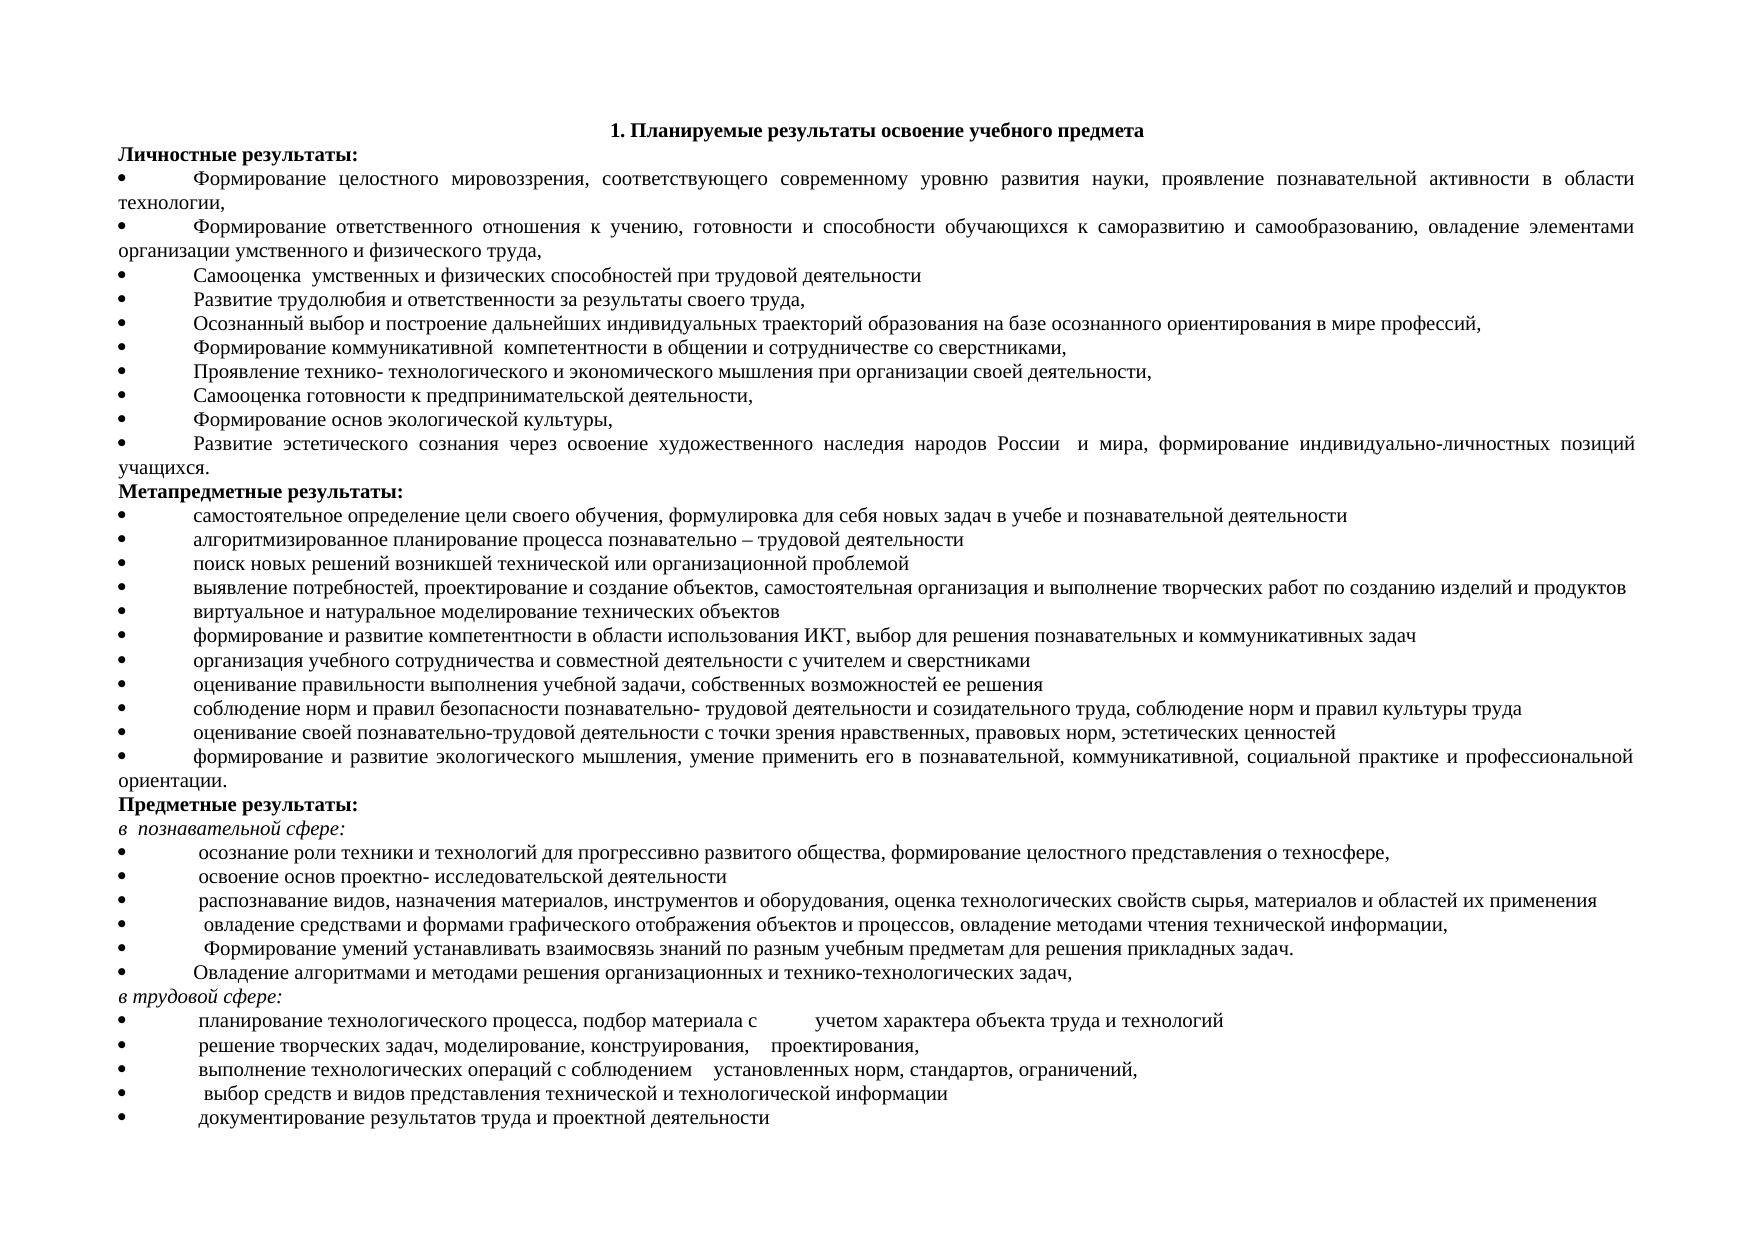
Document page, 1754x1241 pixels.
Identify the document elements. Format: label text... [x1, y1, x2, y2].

list выбор средств и видов представления технической и технологической информации [118, 1081, 1636, 1105]
text Метапредметные результаты: [118, 479, 1636, 503]
list оценивание правильности выполнения учебной задачи, собственных возможностей ее решения [118, 672, 1636, 696]
list овладение средствами и формами графического отображения объектов и процессов, овладение методами чтения технической информации, [118, 912, 1636, 936]
list документирование результатов труда и проектной деятельности [118, 1105, 1636, 1129]
list Самооценка умственных и физических способностей при трудовой деятельности [118, 262, 1636, 287]
list организация учебного сотрудничества и совместной деятельности с учителем и сверстниками [118, 647, 1636, 672]
list Самооценка готовности к предпринимательской деятельности, [118, 383, 1636, 407]
list решение творческих задач, моделирование, конструирования, проектирования, [118, 1032, 1636, 1057]
text 1. Планируемые результаты освоение учебного предмета [118, 118, 1636, 142]
list Формирование основ экологической культуры, [118, 407, 1636, 431]
list Формирование ответственного отношения к учению, готовности и способности обучающихся к саморазвитию и самообразованию, овладение элементами организации умственного и физического труда, [118, 214, 1636, 262]
list самостоятельное определение цели своего обучения, формулировка для себя новых задач в учебе и познавательной деятельности [118, 503, 1636, 527]
list освоение основ проектно- исследовательской деятельности [118, 864, 1636, 888]
list виртуальное и натуральное моделирование технических объектов [118, 599, 1636, 623]
list выполнение технологических операций с соблюдением установленных норм, стандартов, ограничений, [118, 1057, 1636, 1081]
list формирование и развитие экологического мышления, умение применить его в познавательной, коммуникативной, социальной практике и профессиональной ориентации. [118, 744, 1636, 792]
list алгоритмизированное планирование процесса познавательно – трудовой деятельности [118, 527, 1636, 551]
list Проявление технико- технологического и экономического мышления при организации своей деятельности, [118, 359, 1636, 383]
list оценивание своей познавательно-трудовой деятельности с точки зрения нравственных, правовых норм, эстетических ценностей [118, 720, 1636, 744]
list формирование и развитие компетентности в области использования ИКТ, выбор для решения познавательных и коммуникативных задач [118, 623, 1636, 647]
list Осознанный выбор и построение дальнейших индивидуальных траекторий образования на базе осознанного ориентирования в мире профессий, [118, 311, 1636, 335]
list Развитие эстетического сознания через освоение художественного наследия народов России и мира, формирование индивидуально-личностных позиций учащихся. [118, 431, 1636, 479]
list соблюдение норм и правил безопасности познавательно- трудовой деятельности и созидательного труда, соблюдение норм и правил культуры труда [118, 696, 1636, 720]
text Личностные результаты: [118, 142, 1636, 166]
list осознание роли техники и технологий для прогрессивно развитого общества, формирование целостного представления о техносфере, [118, 840, 1636, 864]
text в познавательной сфере: [118, 816, 1636, 840]
list поиск новых решений возникшей технической или организационной проблемой [118, 551, 1636, 575]
list Формирование целостного мировоззрения, соответствующего современному уровню развития науки, проявление познавательной активности в области технологии, [118, 166, 1636, 214]
list выявление потребностей, проектирование и создание объектов, самостоятельная организация и выполнение творческих работ по созданию изделий и продуктов [118, 575, 1636, 599]
list Овладение алгоритмами и методами решения организационных и технико-технологических задач, [118, 960, 1636, 984]
text в трудовой сфере: [118, 984, 1636, 1008]
list планирование технологического процесса, подбор материала с учетом характера объекта труда и технологий [118, 1008, 1636, 1032]
list Развитие трудолюбия и ответственности за результаты своего труда, [118, 287, 1636, 311]
list Формирование умений устанавливать взаимосвязь знаний по разным учебным предметам для решения прикладных задач. [118, 936, 1636, 960]
list распознавание видов, назначения материалов, инструментов и оборудования, оценка технологических свойств сырья, материалов и областей их применения [118, 888, 1636, 912]
text Предметные результаты: [118, 792, 1636, 816]
list Формирование коммуникативной компетентности в общении и сотрудничестве со сверстниками, [118, 335, 1636, 359]
